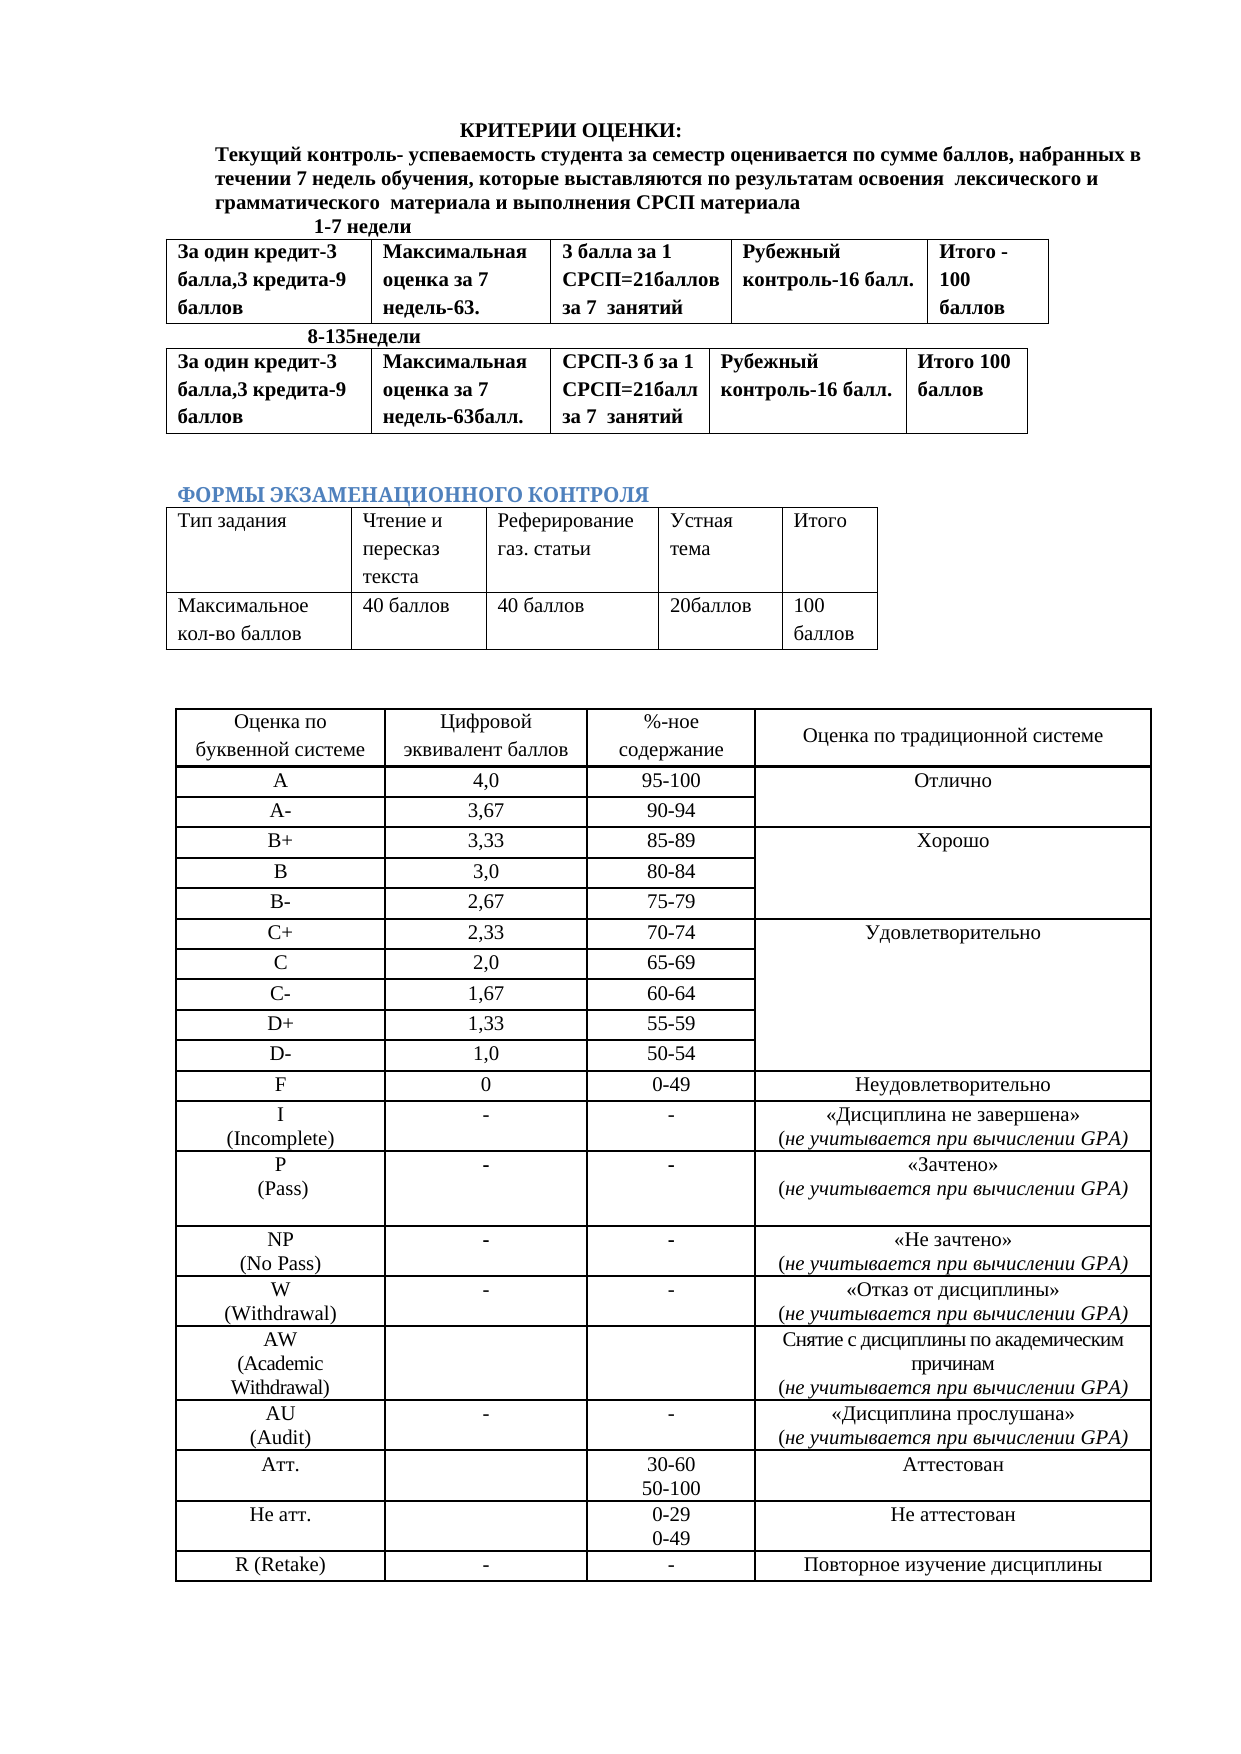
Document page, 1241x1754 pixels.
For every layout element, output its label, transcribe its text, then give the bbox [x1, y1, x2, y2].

table_cell 0 [386, 1072, 586, 1100]
table_cell [386, 1327, 586, 1399]
table_header Максимальная оценка за 7 недель-63. [372, 240, 550, 323]
table_cell AW (Academic Withdrawal) [177, 1327, 384, 1399]
table_header Чтение и пересказ текста [352, 508, 486, 592]
table_cell 0-29 0-49 [588, 1502, 754, 1550]
table_cell NP (No Рass) [177, 1227, 384, 1275]
table_cell «Дисциплина прослушана» (не учитывается при вычислении GPA) [756, 1401, 1150, 1449]
table_cell 90-94 [588, 798, 754, 826]
table_header Рубежный контроль-16 балл. [710, 349, 906, 433]
table_header Рубежный контроль-16 балл. [732, 240, 927, 323]
table_cell - [588, 1552, 754, 1579]
table_cell - [588, 1401, 754, 1449]
text 8-135недели [177, 324, 1152, 348]
table_cell 2,67 [386, 889, 586, 917]
table_cell 75-79 [588, 889, 754, 917]
table_cell D+ [177, 1011, 384, 1039]
table_cell 2,0 [386, 950, 586, 978]
table_cell В+ [177, 828, 384, 857]
table_cell P (Pass) [177, 1152, 384, 1224]
table_header 3 балла за 1 СРСП=21баллов за 7 занятий [551, 240, 731, 323]
table_cell 60-64 [588, 980, 754, 1009]
table_cell 0-49 [588, 1072, 754, 1100]
table_cell - [386, 1102, 586, 1150]
table_cell «Отказ от дисциплины» (не учитывается при вычислении GPA) [756, 1277, 1150, 1325]
table_cell I (Incomplete) [177, 1102, 384, 1150]
table_cell - [386, 1277, 586, 1325]
table_header Тип задания [167, 508, 351, 592]
table_cell - [386, 1552, 586, 1579]
table_cell 2,33 [386, 920, 586, 948]
table_cell С+ [177, 920, 384, 948]
table_cell [386, 1451, 586, 1499]
table_cell 3,33 [386, 828, 586, 857]
text КРИТЕРИИ ОЦЕНКИ: [215, 118, 1152, 142]
table_cell «Дисциплина не завершена» (не учитывается при вычислении GPA) [756, 1102, 1150, 1150]
table_header Оценка по традиционной системе [756, 710, 1150, 765]
table_cell 1,67 [386, 980, 586, 1009]
table_cell W (Withdrawal) [177, 1277, 384, 1325]
table_header Итого [783, 508, 877, 592]
table_cell - [386, 1227, 586, 1275]
table_cell 1,0 [386, 1041, 586, 1069]
table_cell D- [177, 1041, 384, 1069]
table_cell 65-69 [588, 950, 754, 978]
table_cell 4,0 [386, 768, 586, 796]
table_cell Хорошо [756, 828, 1150, 917]
table_cell [588, 1327, 754, 1399]
table_cell 50-54 [588, 1041, 754, 1069]
table_header Устная тема [659, 508, 782, 592]
table_cell 3,0 [386, 859, 586, 887]
subtitle ФОРМЫ ЭКЗАМЕНАЦИОННОГО КОНТРОЛЯ [177, 483, 1152, 507]
table_cell 70-74 [588, 920, 754, 948]
table_cell 30-60 50-100 [588, 1451, 754, 1499]
table_cell Удовлетворительно [756, 920, 1150, 1069]
table_cell «Не зачтено» (не учитывается при вычислении GPA) [756, 1227, 1150, 1275]
table_cell С- [177, 980, 384, 1009]
table_cell - [588, 1227, 754, 1275]
table_cell 85-89 [588, 828, 754, 857]
table_cell Не аттестован [756, 1502, 1150, 1550]
table_cell [386, 1502, 586, 1550]
table_cell Максимальное кол-во баллов [167, 593, 351, 649]
table_cell R (Retake) [177, 1552, 384, 1579]
table_cell Снятие с дисциплины по академическим причинам (не учитывается при вычислении GPA) [756, 1327, 1150, 1399]
table_cell Повторное изучение дисциплины [756, 1552, 1150, 1579]
table_cell 95-100 [588, 768, 754, 796]
table_cell F [177, 1072, 384, 1100]
table_cell 55-59 [588, 1011, 754, 1039]
table_cell - [386, 1401, 586, 1449]
table_cell Аттестован [756, 1451, 1150, 1499]
table_cell А [177, 768, 384, 796]
table_cell - [588, 1277, 754, 1325]
table_cell 40 баллов [487, 593, 658, 649]
table_header Оценка по буквенной системе [177, 710, 384, 765]
table_header За один кредит-3 балла,3 кредита-9 баллов [167, 349, 371, 433]
table_cell 3,67 [386, 798, 586, 826]
table_header %-ное содержание [588, 710, 754, 765]
text Текущий контроль- успеваемость студента за семестр оценивается по сумме баллов, набранных в течении 7 недель обучения, которые выставляются по результатам освоения лексического и грамматического материала и выполнения СРСП материала [215, 142, 1152, 214]
table_cell С [177, 950, 384, 978]
table_cell Не атт. [177, 1502, 384, 1550]
table_cell 1,33 [386, 1011, 586, 1039]
table_header За один кредит-3 балла,3 кредита-9 баллов [167, 240, 371, 323]
table_cell 40 баллов [352, 593, 486, 649]
table_cell В- [177, 889, 384, 917]
table_cell - [386, 1152, 586, 1224]
table_header СРСП-3 б за 1 СРСП=21балл за 7 занятий [551, 349, 709, 433]
table_header Максимальная оценка за 7 недель-63балл. [372, 349, 550, 433]
table_cell 80-84 [588, 859, 754, 887]
table_cell 20баллов [659, 593, 782, 649]
table_header Итого -100 баллов [928, 240, 1048, 323]
table_cell AU (Audit) [177, 1401, 384, 1449]
table_cell Неудовлетворительно [756, 1072, 1150, 1100]
table_cell В [177, 859, 384, 887]
table_header Итого 100 баллов [907, 349, 1027, 433]
table_cell «Зачтено» (не учитывается при вычислении GPA) [756, 1152, 1150, 1224]
table_cell Атт. [177, 1451, 384, 1499]
table_cell Отлично [756, 768, 1150, 826]
table_header Цифровой эквивалент баллов [386, 710, 586, 765]
table_header Реферирование газ. статьи [487, 508, 658, 592]
text 1-7 недели [215, 214, 1152, 238]
table_cell - [588, 1102, 754, 1150]
table_cell А- [177, 798, 384, 826]
table_cell 100 баллов [783, 593, 877, 649]
table_cell - [588, 1152, 754, 1224]
